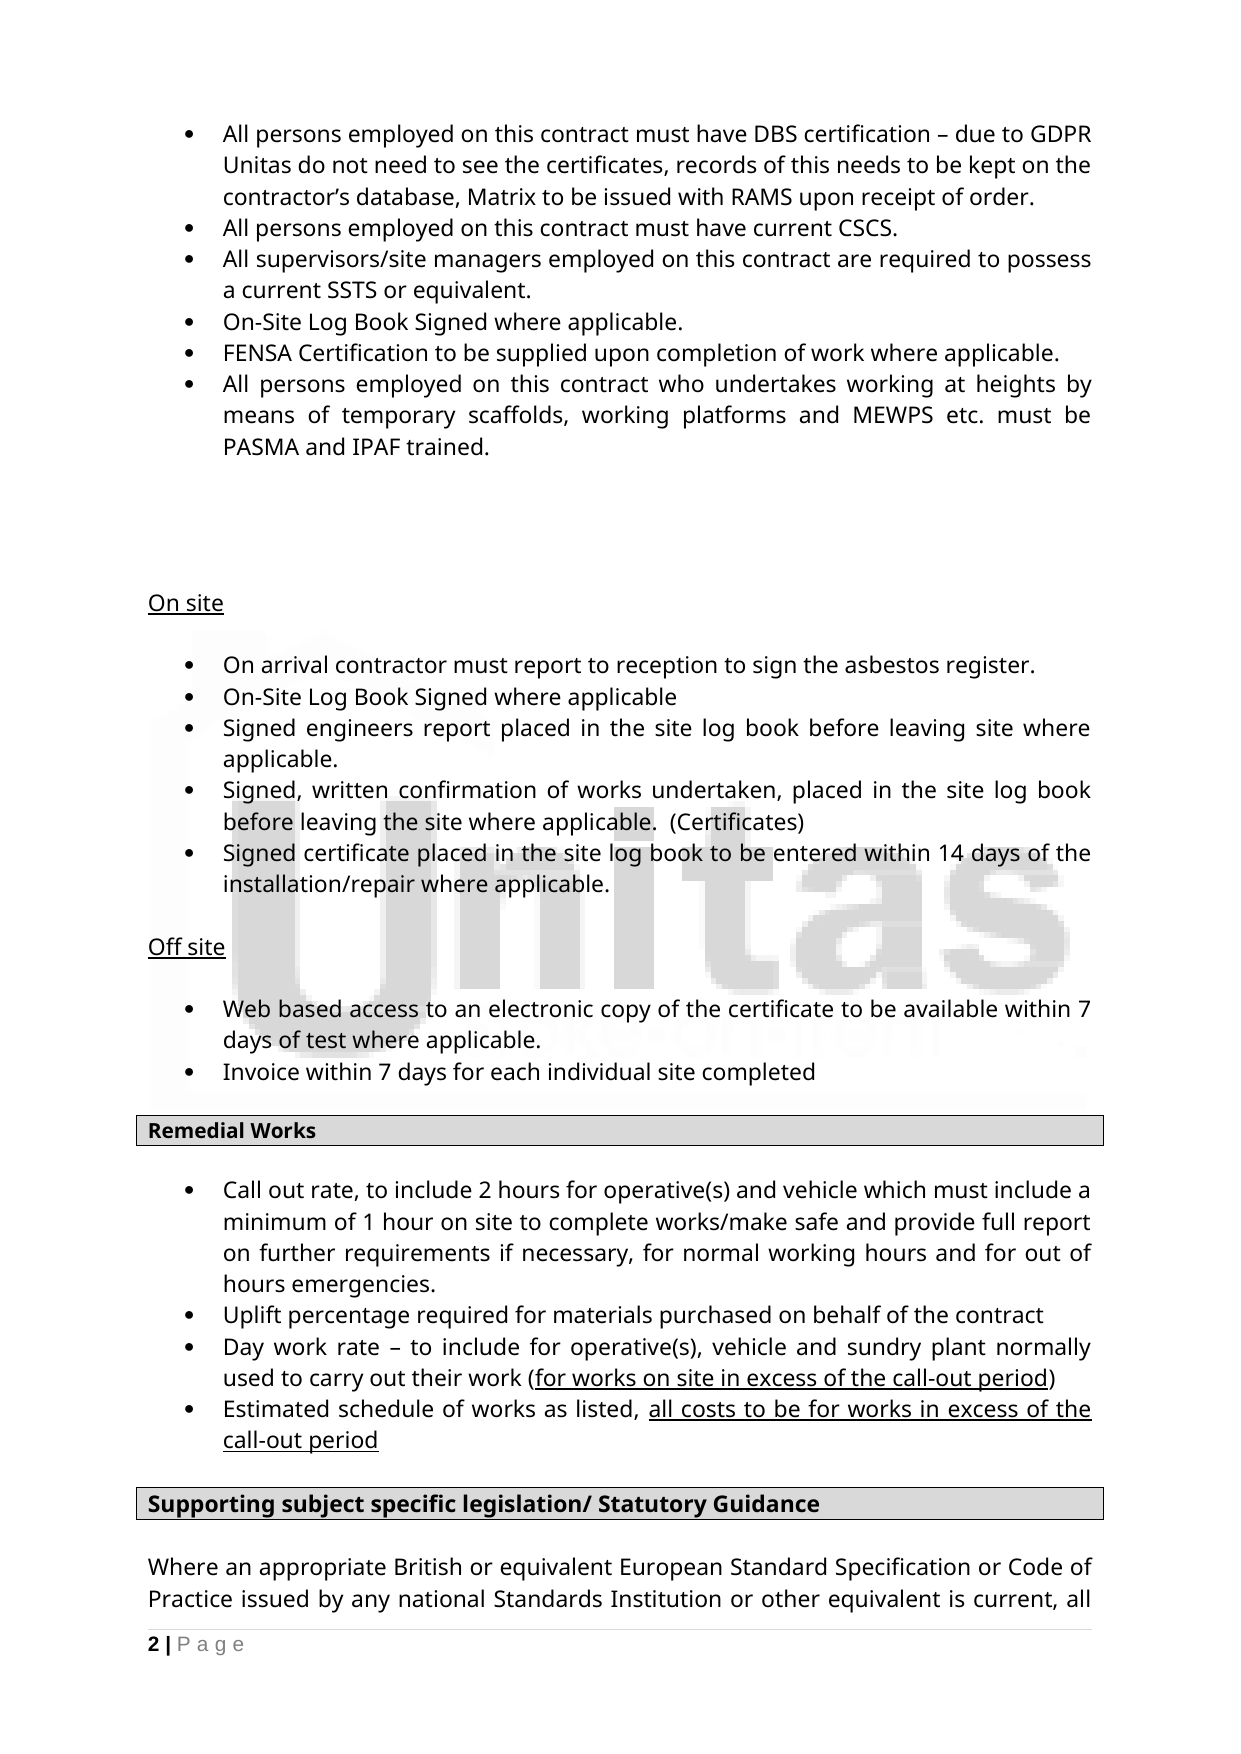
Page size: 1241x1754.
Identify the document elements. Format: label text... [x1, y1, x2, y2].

list Call out rate, to include 2 hours for operative(s) and vehicle which must include a minimum of 1 hour on site to complete works/make safe and provide full report on further requirements if necessary, for normal working hours and for out of hours emergencies. [185, 1174, 1092, 1299]
list On arrival contractor must report to reception to sign the asbestos register. [185, 649, 1092, 681]
list Invoice within 7 days for each individual site completed [185, 1056, 1092, 1087]
list Day work rate – to include for operative(s), vehicle and sundry plant normally used to carry out their work (for works on site in excess of the call-out period) [185, 1331, 1092, 1393]
list Signed certificate placed in the site log book to be entered within 14 days of the installation/repair where applicable. [185, 837, 1092, 899]
list All supervisors/site managers employed on this contract are required to possess a current SSTS or equivalent. [185, 243, 1092, 306]
list On-Site Log Book Signed where applicable [185, 681, 1092, 712]
list All persons employed on this contract who undertakes working at heights by means of temporary scaffolds, working platforms and MEWPS etc. must be PASMA and IPAF trained. [185, 368, 1092, 462]
list Signed engineers report placed in the site log book before leaving site where applicable. [185, 712, 1092, 774]
table_header Supporting subject specific legislation/ Statutory Guidance [137, 1488, 1103, 1519]
list On-Site Log Book Signed where applicable. [185, 306, 1092, 337]
list All persons employed on this contract must have current CSCS. [185, 212, 1092, 243]
list Web based access to an electronic copy of the certificate to be available within 7 days of test where applicable. [185, 993, 1092, 1056]
list Signed, written confirmation of works undertaken, placed in the site log book before leaving the site where applicable. (Certificates) [185, 774, 1092, 837]
list FENSA Certification to be supplied upon completion of work where applicable. [185, 337, 1092, 368]
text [148, 1551, 1092, 1614]
list Estimated schedule of works as listed, all costs to be for works in excess of the call-out period [185, 1393, 1092, 1456]
list All persons employed on this contract must have DBS certification – due to GDPR Unitas do not need to see the certificates, records of this needs to be kept on the contractor’s database, Matrix to be issued with RAMS upon receipt of order. [185, 118, 1092, 212]
text On site [148, 587, 1092, 618]
text Off site [148, 931, 1092, 962]
list Uplift percentage required for materials purchased on behalf of the contract [185, 1299, 1092, 1331]
table_header Remedial Works [137, 1116, 1103, 1145]
